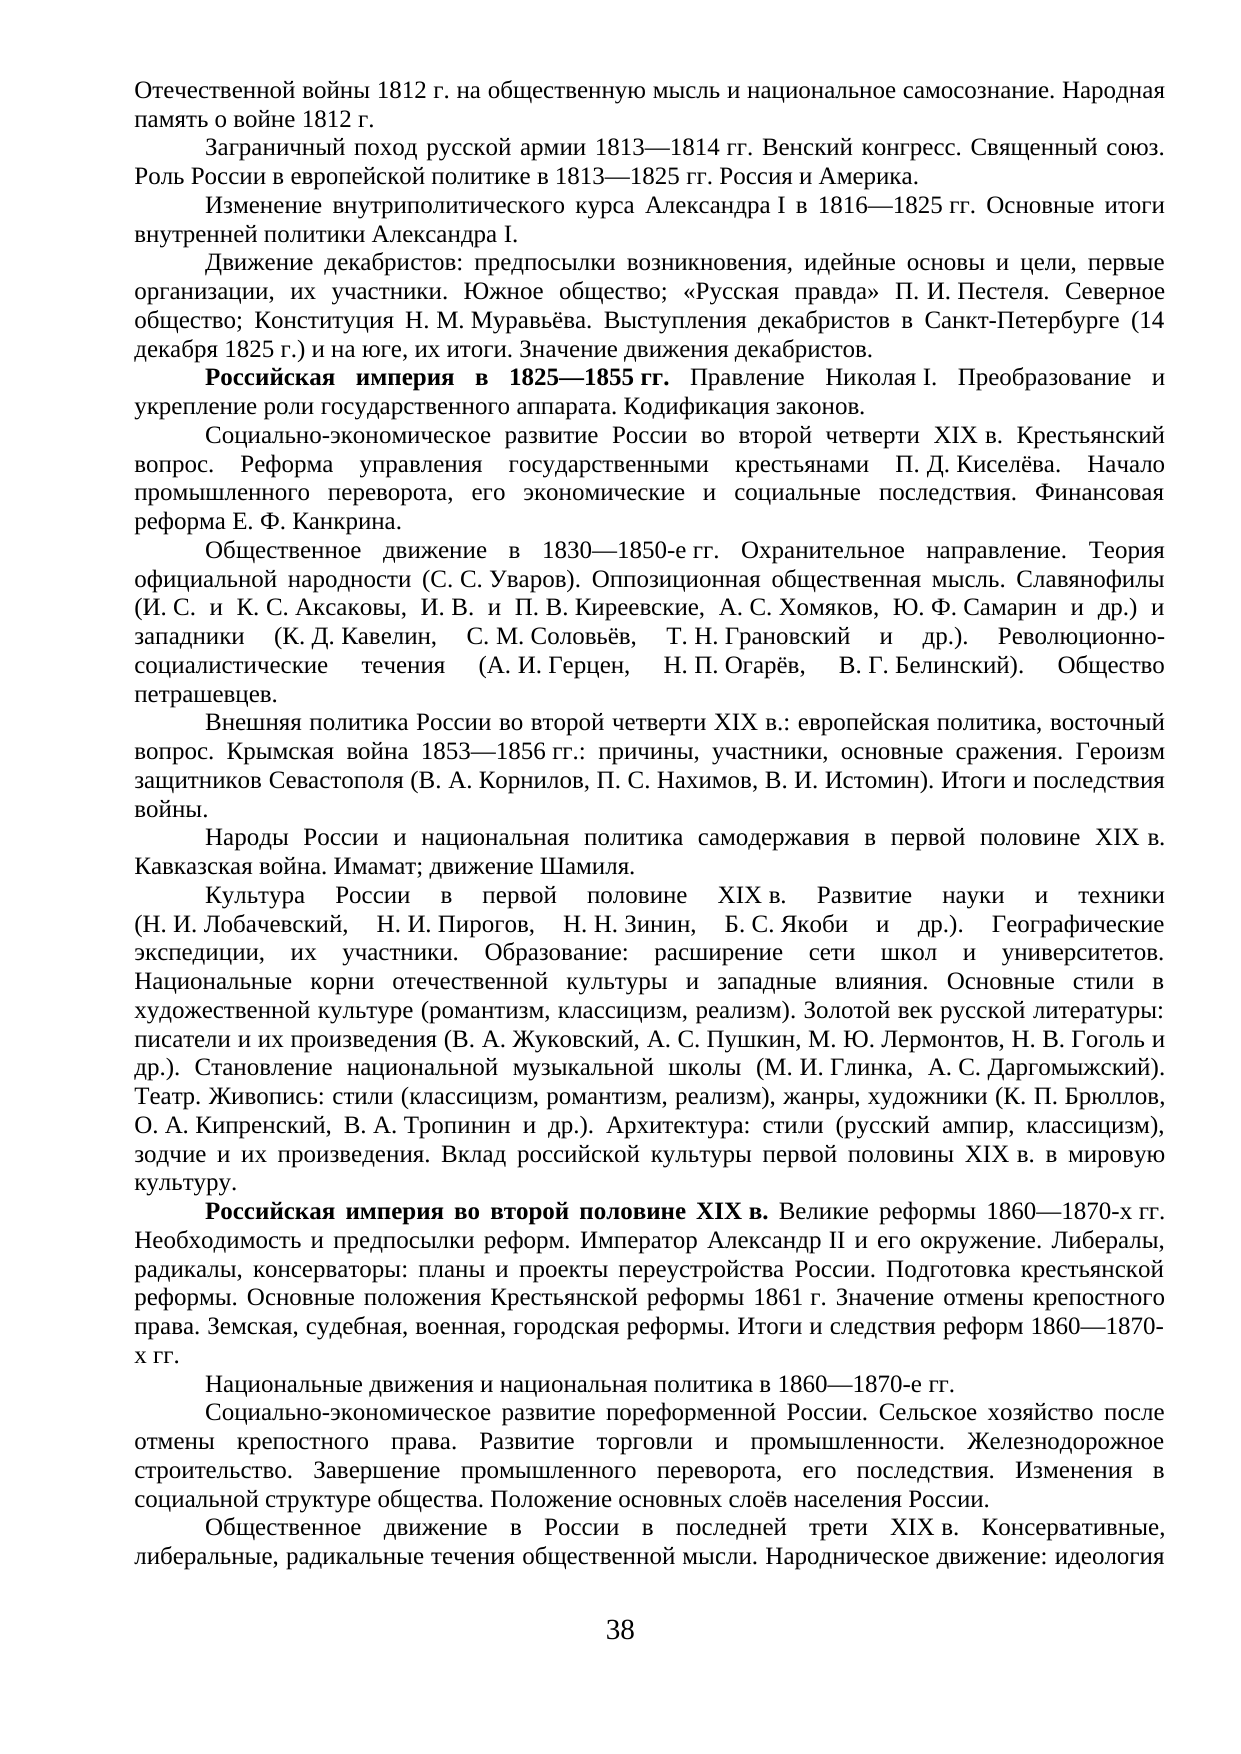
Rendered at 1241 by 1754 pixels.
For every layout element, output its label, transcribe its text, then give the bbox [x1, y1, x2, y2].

text Движение декабристов: предпосылки возникновения, идейные основы и цели, первые организации, их участники. Южное общество; «Русская правда» П. И. Пестеля. Северное общество; Конституция Н. М. Муравьёва. Выступления декабристов в Санкт-Петербурге (14 декабря 1825 г.) и на юге, их итоги. Значение движения декабристов. [134, 247, 1165, 362]
text Российская империя во второй половине XIX в. Великие реформы 1860—1870-х гг. Необходимость и предпосылки реформ. Император Александр II и его окружение. Либералы, радикалы, консерваторы: планы и проекты переустройства России. Подготовка крестьянской реформы. Основные положения Крестьянской реформы 1861 г. Значение отмены крепостного права. Земская, судебная, военная, городская реформы. Итоги и следствия реформ 1860—1870-х гг. [134, 1196, 1165, 1369]
text Российская империя в 1825—1855 гг. Правление Николая I. Преобразование и укрепление роли государственного аппарата. Кодификация законов. [134, 362, 1165, 420]
text Заграничный поход русской армии 1813—1814 гг. Венский конгресс. Священный союз. Роль России в европейской политике в 1813—1825 гг. Россия и Америка. [134, 132, 1165, 190]
text Общественное движение в 1830—1850-е гг. Охранительное направление. Теория официальной народности (С. С. Уваров). Оппозиционная общественная мысль. Славянофилы (И. С. и К. С. Аксаковы, И. В. и П. В. Киреевские, А. С. Хомяков, Ю. Ф. Самарин и др.) и западники (К. Д. Кавелин, С. М. Соловьёв, Т. Н. Грановский и др.). Революционно-социалистические течения (А. И. Герцен, Н. П. Огарёв, В. Г. Белинский). Общество петрашевцев. [134, 535, 1165, 707]
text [134, 1512, 1165, 1570]
text Социально-экономическое развитие пореформенной России. Сельское хозяйство после отмены крепостного права. Развитие торговли и промышленности. Железнодорожное строительство. Завершение промышленного переворота, его последствия. Изменения в социальной структуре общества. Положение основных слоёв населения России. [134, 1397, 1165, 1512]
text Культура России в первой половине XIX в. Развитие науки и техники (Н. И. Лобачевский, Н. И. Пирогов, Н. Н. Зинин, Б. С. Якоби и др.). Географические экспедиции, их участники. Образование: расширение сети школ и университетов. Национальные корни отечественной культуры и западные влияния. Основные стили в художественной культуре (романтизм, классицизм, реализм). Золотой век русской литературы: писатели и их произведения (В. А. Жуковский, А. С. Пушкин, М. Ю. Лермонтов, Н. В. Гоголь и др.). Становление национальной музыкальной школы (М. И. Глинка, А. С. Даргомыжский). Театр. Живопись: стили (классицизм, романтизм, реализм), жанры, художники (К. П. Брюллов, О. А. Кипренский, В. А. Тропинин и др.). Архитектура: стили (русский ампир, классицизм), зодчие и их произведения. Вклад российской культуры первой половины XIX в. в мировую культуру. [134, 880, 1165, 1196]
text Изменение внутриполитического курса Александра I в 1816—1825 гг. Основные итоги внутренней политики Александра I. [134, 190, 1165, 247]
text Народы России и национальная политика самодержавия в первой половине XIX в. Кавказская война. Имамат; движение Шамиля. [134, 822, 1165, 880]
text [134, 75, 1165, 132]
text Социально-экономическое развитие России во второй четверти XIX в. Крестьянский вопрос. Реформа управления государственными крестьянами П. Д. Киселёва. Начало промышленного переворота, его экономические и социальные последствия. Финансовая реформа Е. Ф. Канкрина. [134, 420, 1165, 535]
text Национальные движения и национальная политика в 1860—1870-е гг. [134, 1369, 1165, 1397]
text Внешняя политика России во второй четверти XIX в.: европейская политика, восточный вопрос. Крымская война 1853—1856 гг.: причины, участники, основные сражения. Героизм защитников Севастополя (В. А. Корнилов, П. С. Нахимов, В. И. Истомин). Итоги и последствия войны. [134, 707, 1165, 822]
